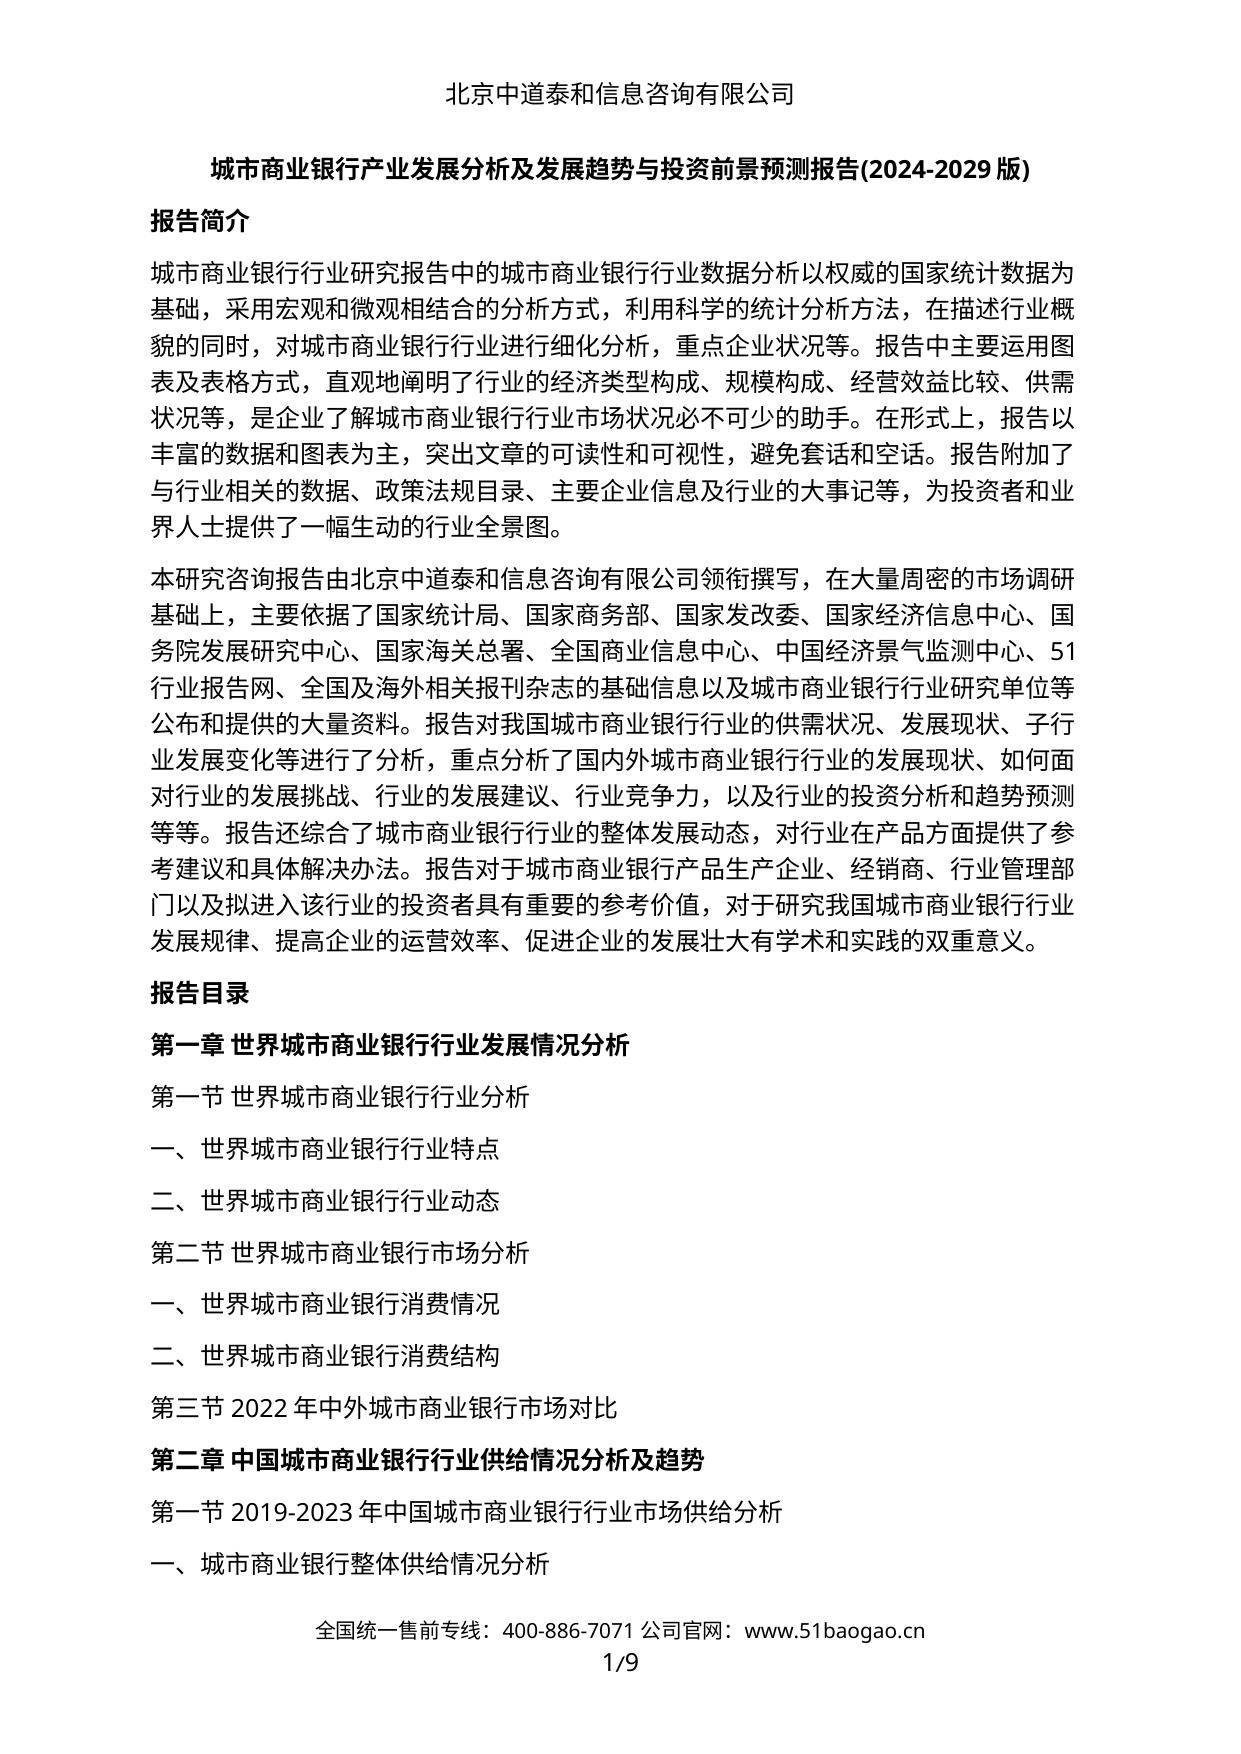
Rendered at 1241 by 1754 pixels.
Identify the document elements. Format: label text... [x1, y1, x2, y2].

text 第一节 2019-2023年中国城市商业银行行业市场供给分析 [150, 1492, 1090, 1529]
text 报告简介 [150, 202, 1090, 238]
text 二、世界城市商业银行消费结构 [150, 1337, 1090, 1373]
text 第二章 中国城市商业银行行业供给情况分析及趋势 [150, 1441, 1090, 1477]
text 第三节 2022年中外城市商业银行市场对比 [150, 1389, 1090, 1425]
text 二、世界城市商业银行行业动态 [150, 1181, 1090, 1217]
text 报告目录 [150, 974, 1090, 1010]
text 城市商业银行行业研究报告中的城市商业银行行业数据分析以权威的国家统计数据为基础，采用宏观和微观相结合的分析方式，利用科学的统计分析方法，在描述行业概貌的同时，对城市商业银行行业进行细化分析，重点企业状况等。报告中主要运用图表及表格方式，直观地阐明了行业的经济类型构成、规模构成、经营效益比较、供需状况等，是企业了解城市商业银行行业市场状况必不可少的助手。在形式上，报告以丰富的数据和图表为主，突出文章的可读性和可视性，避免套话和空话。报告附加了与行业相关的数据、政策法规目录、主要企业信息及行业的大事记等，为投资者和业界人士提供了一幅生动的行业全景图。 [150, 254, 1090, 544]
text 第二节 世界城市商业银行市场分析 [150, 1233, 1090, 1269]
text 第一章 世界城市商业银行行业发展情况分析 [150, 1026, 1090, 1062]
text 第一节 世界城市商业银行行业分析 [150, 1077, 1090, 1114]
text 城市商业银行产业发展分析及发展趋势与投资前景预测报告(2024-2029版) [150, 150, 1090, 186]
text 一、城市商业银行整体供给情况分析 [150, 1544, 1090, 1581]
text 一、世界城市商业银行行业特点 [150, 1129, 1090, 1166]
text 本研究咨询报告由北京中道泰和信息咨询有限公司领衔撰写，在大量周密的市场调研基础上，主要依据了国家统计局、国家商务部、国家发改委、国家经济信息中心、国务院发展研究中心、国家海关总署、全国商业信息中心、中国经济景气监测中心、51行业报告网、全国及海外相关报刊杂志的基础信息以及城市商业银行行业研究单位等公布和提供的大量资料。报告对我国城市商业银行行业的供需状况、发展现状、子行业发展变化等进行了分析，重点分析了国内外城市商业银行行业的发展现状、如何面对行业的发展挑战、行业的发展建议、行业竞争力，以及行业的投资分析和趋势预测等等。报告还综合了城市商业银行行业的整体发展动态，对行业在产品方面提供了参考建议和具体解决办法。报告对于城市商业银行产品生产企业、经销商、行业管理部门以及拟进入该行业的投资者具有重要的参考价值，对于研究我国城市商业银行行业发展规律、提高企业的运营效率、促进企业的发展壮大有学术和实践的双重意义。 [150, 559, 1090, 958]
text 一、世界城市商业银行消费情况 [150, 1285, 1090, 1321]
